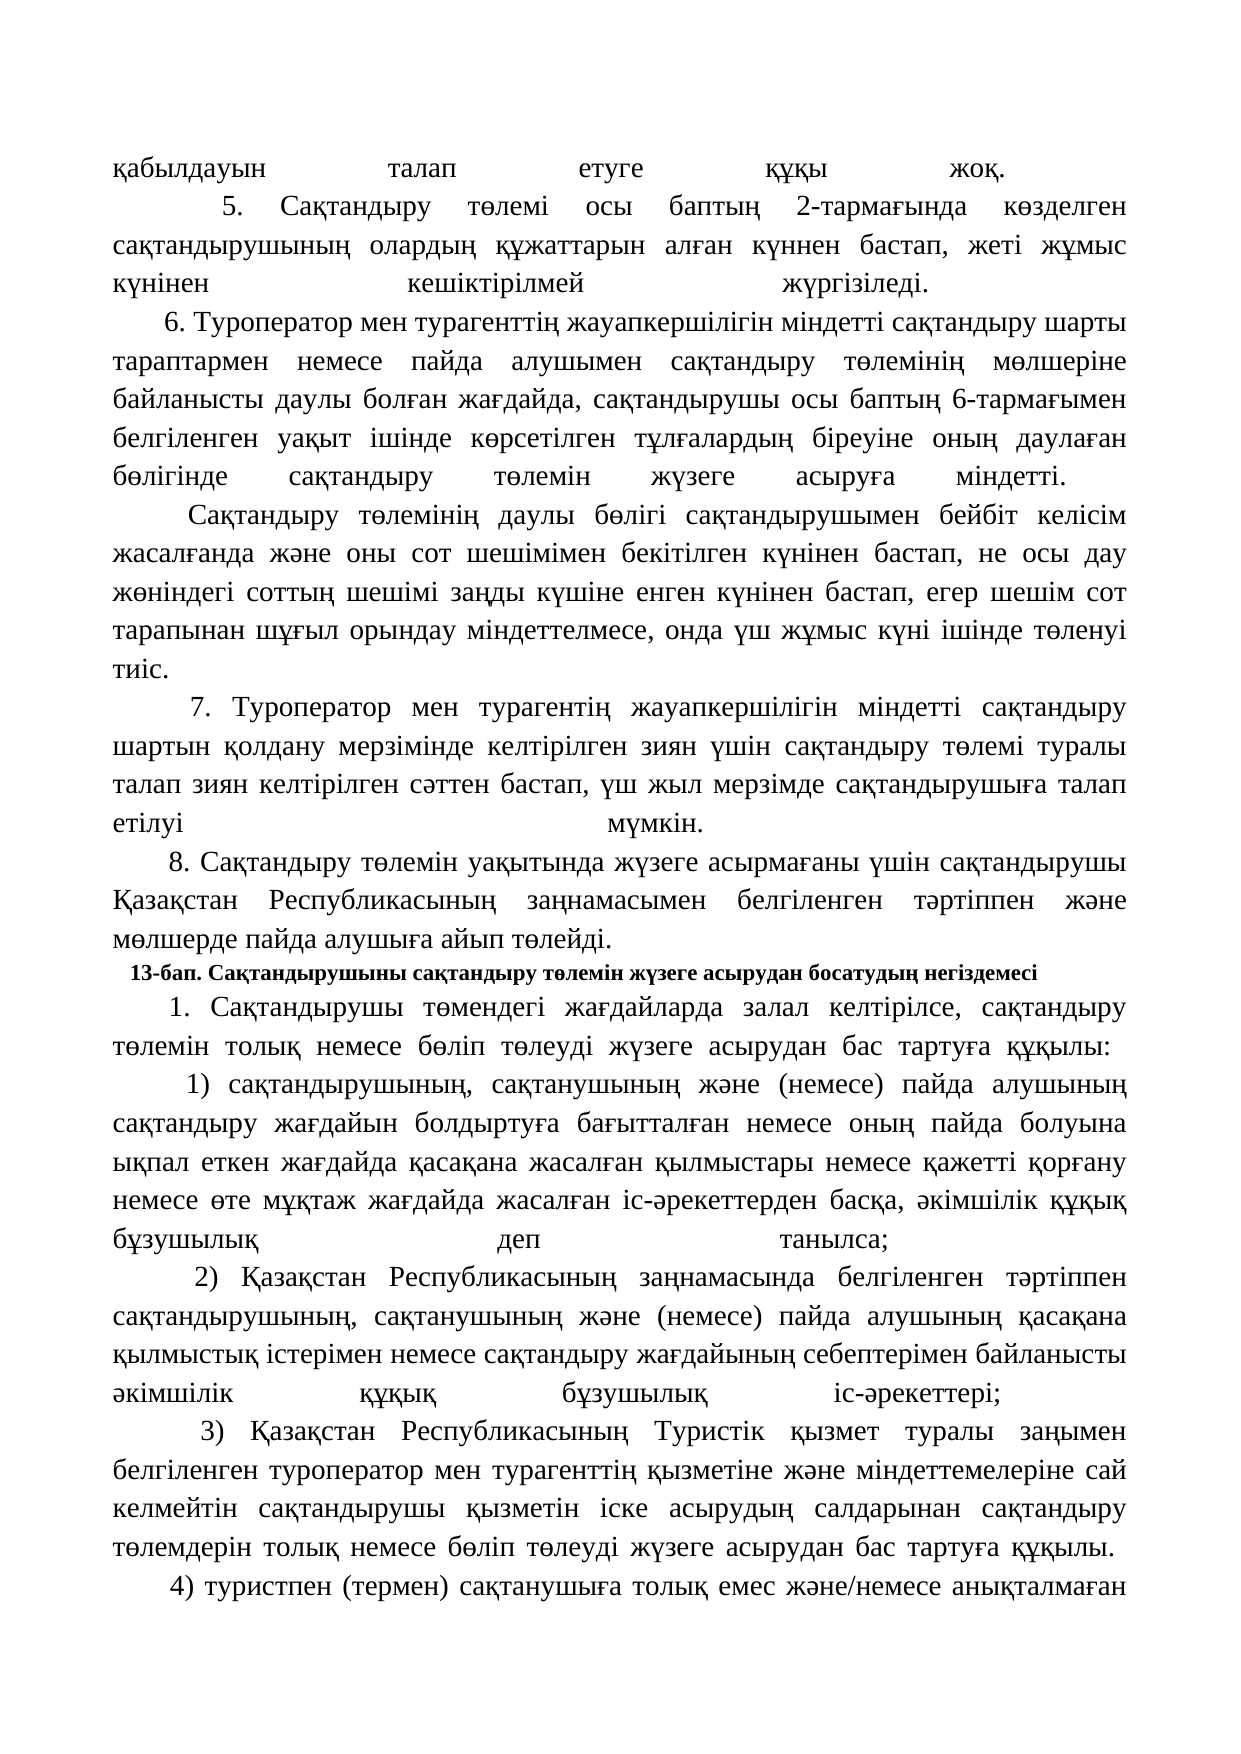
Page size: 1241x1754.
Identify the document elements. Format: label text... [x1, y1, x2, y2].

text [112, 150, 1128, 954]
text 13-бап. Сақтандырушыны сақтандыру төлемiн жүзеге асырудан босатудың негіздемесi [112, 959, 1128, 986]
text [112, 989, 1128, 1601]
